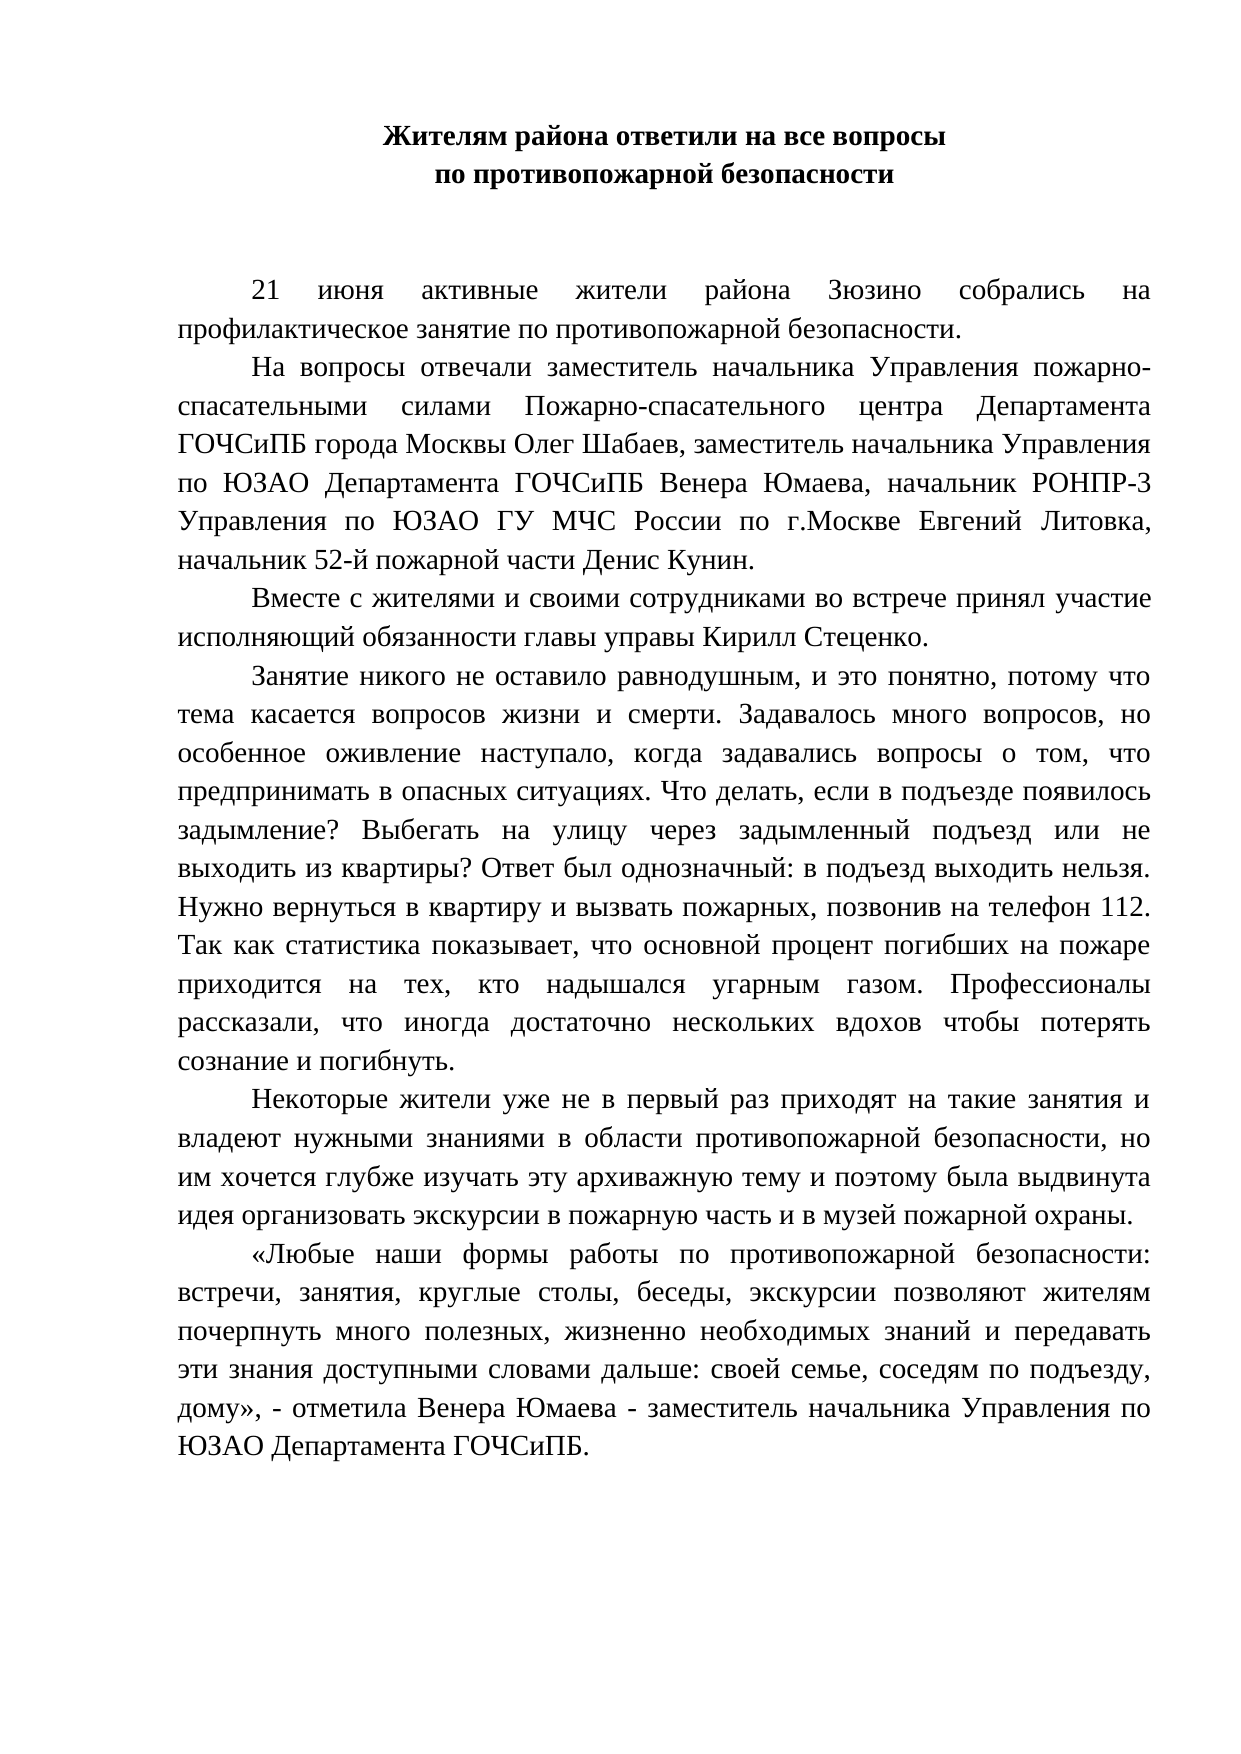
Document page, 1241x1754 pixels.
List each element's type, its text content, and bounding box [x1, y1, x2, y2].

text Некоторые жители уже не в первый раз приходят на такие занятия и владеют нужными знаниями в области противопожарной безопасности, но им хочется глубже изучать эту архиважную тему и поэтому была выдвинута идея организовать экскурсии в пожарную часть и в музей пожарной охраны. [177, 1082, 1152, 1231]
text На вопросы отвечали заместитель начальника Управления пожарно-спасательными силами Пожарно-спасательного центра Департамента ГОЧСиПБ города Москвы Олег Шабаев, заместитель начальника Управления по ЮЗАО Департамента ГОЧСиПБ Венера Юмаева, начальник РОНПР-3 Управления по ЮЗАО ГУ МЧС России по г.Москве Евгений Литовка, начальник 52-й пожарной части Денис Кунин. [177, 349, 1152, 576]
text Занятие никого не оставило равнодушным, и это понятно, потому что тема касается вопросов жизни и смерти. Задавалось много вопросов, но особенное оживление наступало, когда задавались вопросы о том, что предпринимать в опасных ситуациях. Что делать, если в подъезде появилось задымление? Выбегать на улицу через задымленный подъезд или не выходить из квартиры? Ответ был однозначный: в подъезд выходить нельзя. Нужно вернуться в квартиру и вызвать пожарных, позвонив на телефон 112. Так как статистика показывает, что основной процент погибших на пожаре приходится на тех, кто надышался угарным газом. Профессионалы рассказали, что иногда достаточно нескольких вдохов чтобы потерять сознание и погибнуть. [177, 658, 1152, 1077]
text «Любые наши формы работы по противопожарной безопасности: встречи, занятия, круглые столы, беседы, экскурсии позволяют жителям почерпнуть много полезных, жизненно необходимых знаний и передавать эти знания доступными словами дальше: своей семье, соседям по подъезду, дому», - отметила Венера Юмаева - заместитель начальника Управления по ЮЗАО Департамента ГОЧСиПБ. [177, 1236, 1152, 1462]
text Жителям района ответили на все вопросы [177, 118, 1152, 152]
text по противопожарной безопасности [177, 157, 1152, 190]
text 21 июня активные жители района Зюзино собрались на профилактическое занятие по противопожарной безопасности. [177, 272, 1152, 344]
text Вместе с жителями и своими сотрудниками во встрече принял участие исполняющий обязанности главы управы Кирилл Стеценко. [177, 581, 1152, 653]
